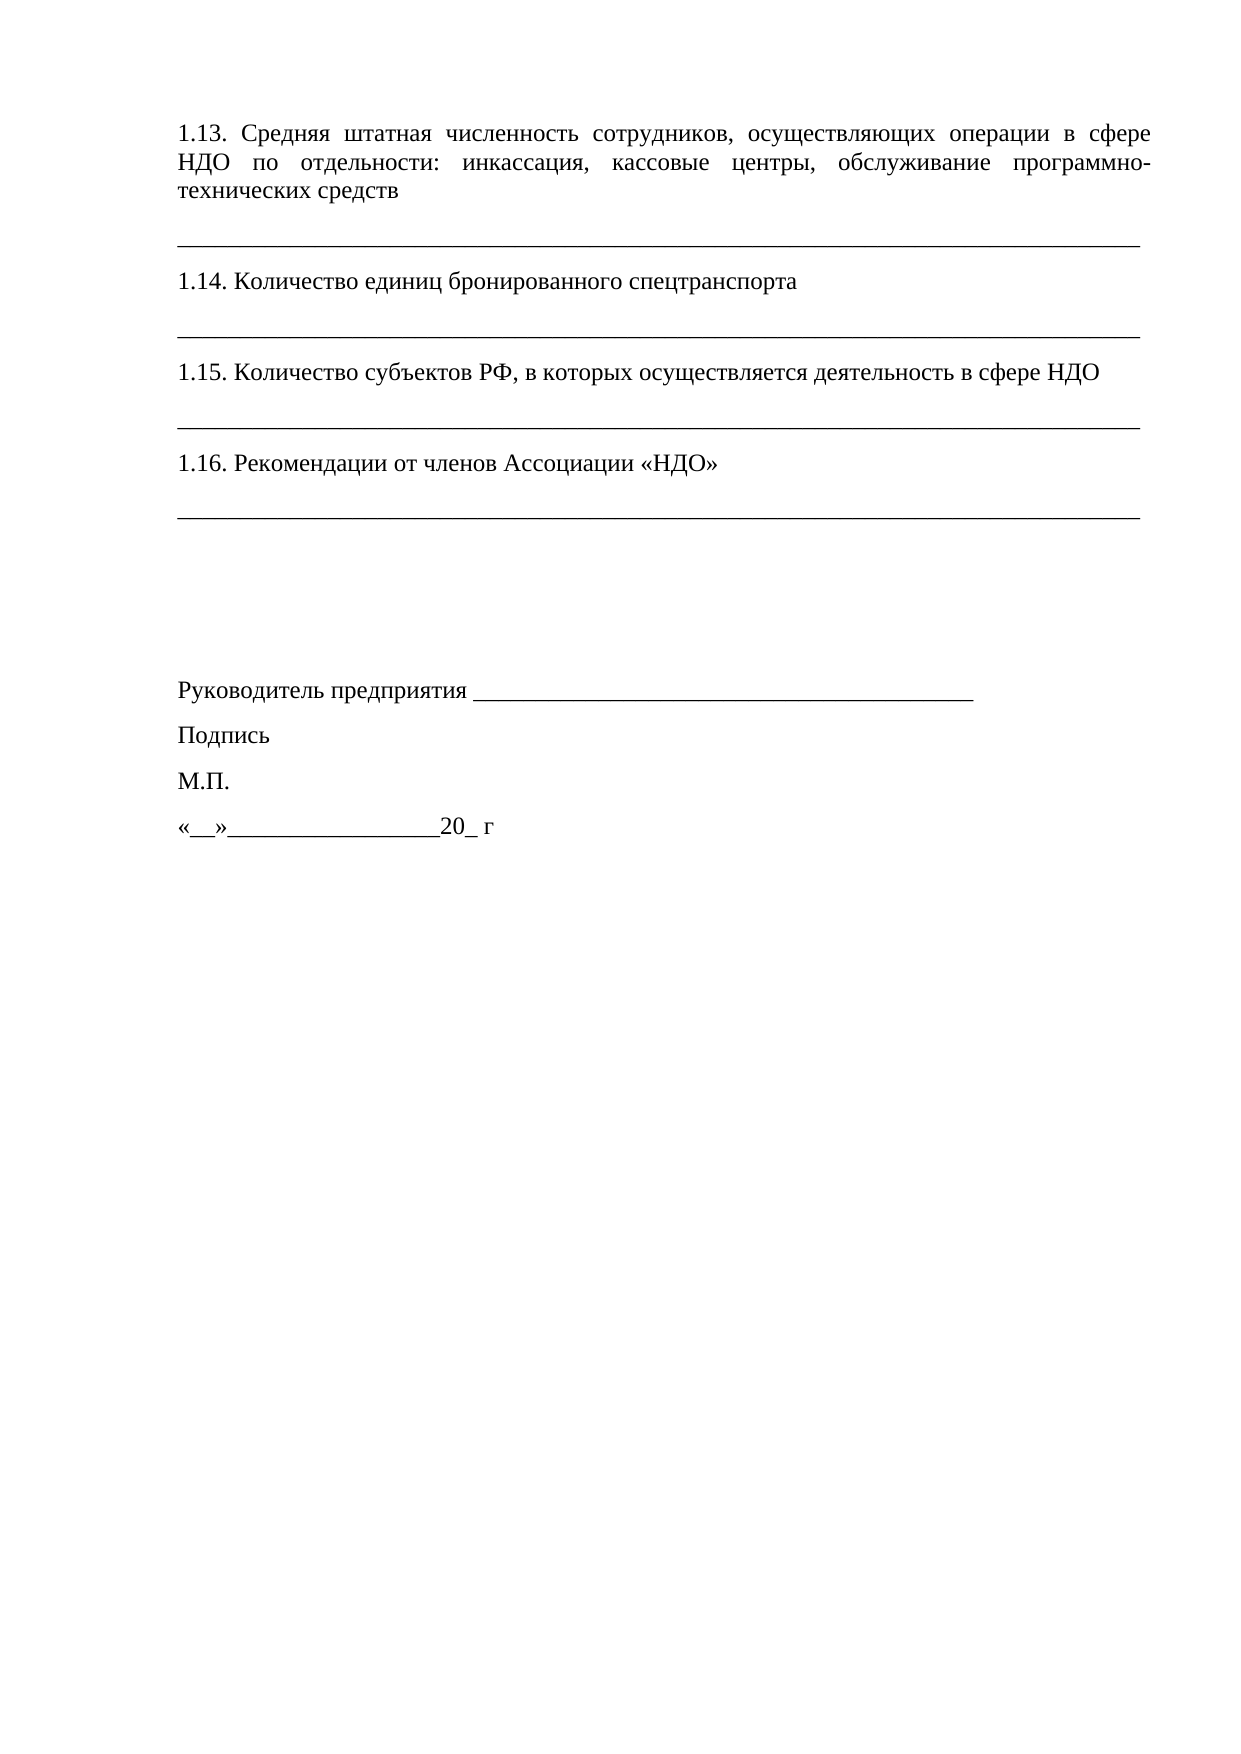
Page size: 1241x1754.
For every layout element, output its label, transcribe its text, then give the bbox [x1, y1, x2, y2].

text М.П. [177, 766, 1152, 795]
text _____________________________________________________________________________ [177, 403, 1152, 431]
text 1.14. Количество единиц бронированного спецтранспорта [177, 266, 1152, 295]
text 1.16. Рекомендации от членов Ассоциации «НДО» [177, 448, 1152, 477]
text 1.15. Количество субъектов РФ, в которых осуществляется деятельность в сфере НДО [177, 357, 1152, 386]
text _____________________________________________________________________________ [177, 493, 1152, 522]
text _____________________________________________________________________________ [177, 312, 1152, 341]
text Руководитель предприятия ________________________________________ [177, 675, 1152, 704]
text Подпись [177, 721, 1152, 749]
text «__»_________________20_ г [177, 811, 1152, 840]
text 1.13. Средняя штатная численность сотрудников, осуществляющих операции в сфере НДО по отдельности: инкассация, кассовые центры, обслуживание программно-технических средств [177, 118, 1152, 204]
text _____________________________________________________________________________ [177, 221, 1152, 250]
